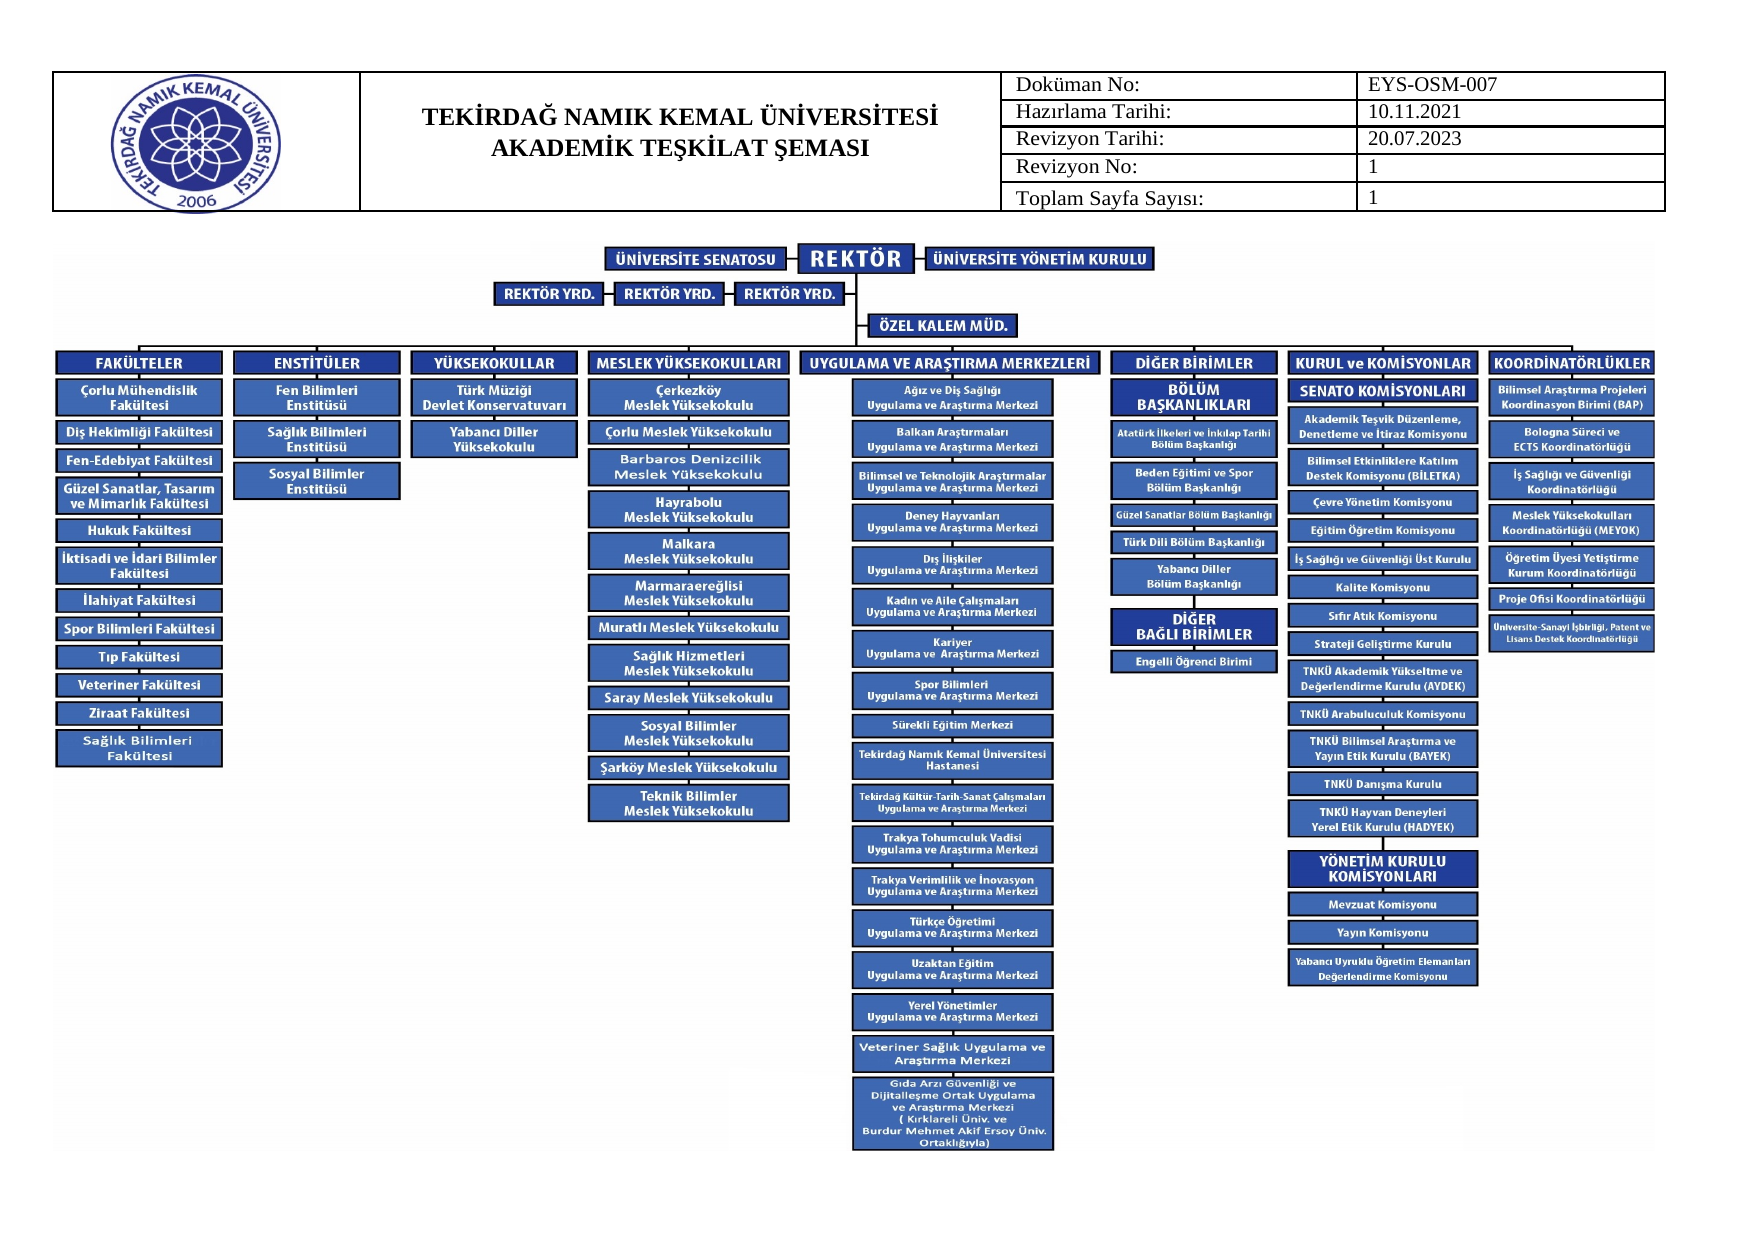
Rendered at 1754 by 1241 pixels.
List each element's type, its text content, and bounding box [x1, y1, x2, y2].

table_header [54, 73, 359, 210]
table_cell Toplam Sayfa Sayısı: [1002, 183, 1356, 210]
table_header Doküman No: [1002, 73, 1356, 98]
table_cell Revizyon Tarihi: [1002, 128, 1356, 152]
table_header EYS-OSM-007 [1358, 73, 1664, 98]
table_cell Revizyon No: [1002, 155, 1356, 181]
picture [53, 241, 1655, 1151]
table_cell 1 [1358, 183, 1664, 210]
table_header TEKİRDAĞ NAMIK KEMAL ÜNİVERSİTESİ AKADEMİK TEŞKİLAT ŞEMASI [361, 73, 1000, 210]
table_cell 10.11.2021 [1358, 101, 1664, 125]
table_cell 1 [1358, 155, 1664, 181]
table_cell 20.07.2023 [1358, 128, 1664, 152]
table_cell Hazırlama Tarihi: [1002, 101, 1356, 125]
